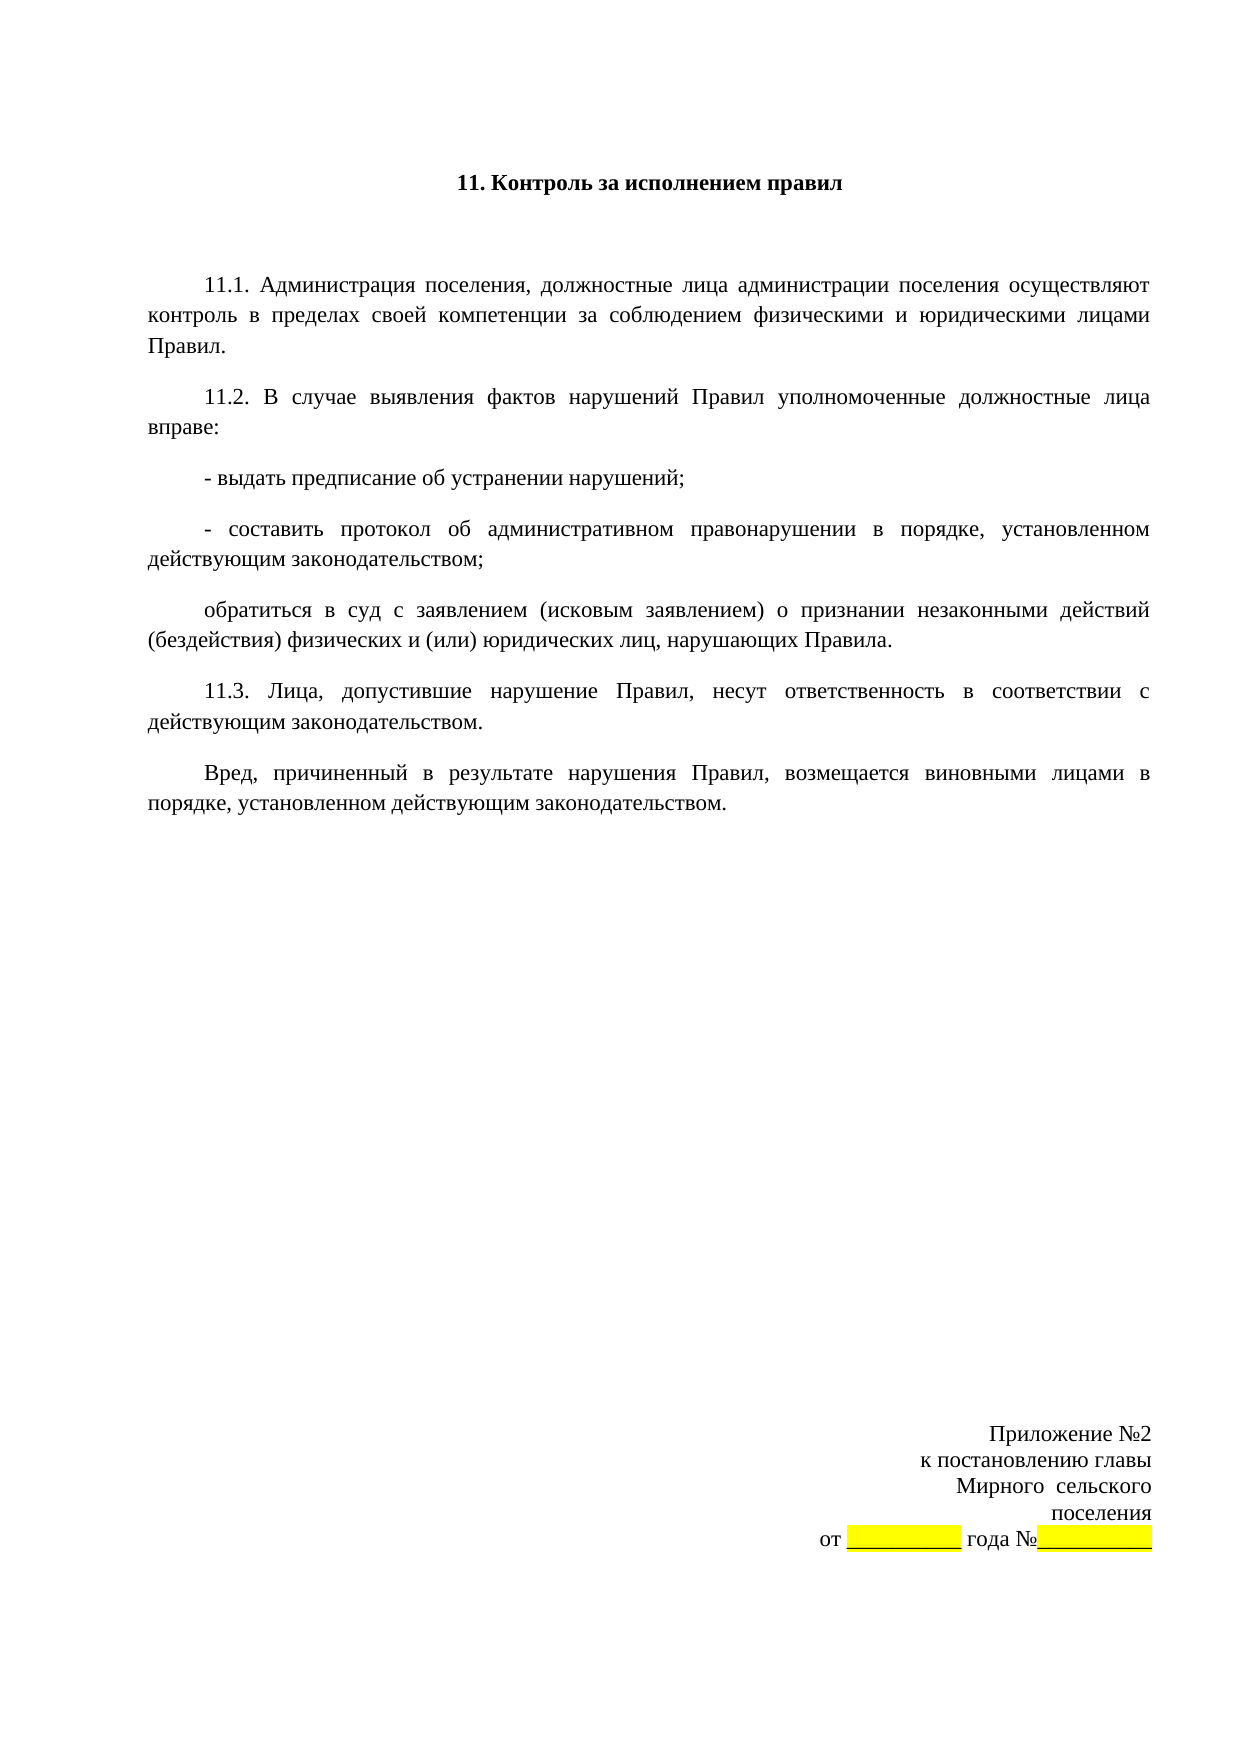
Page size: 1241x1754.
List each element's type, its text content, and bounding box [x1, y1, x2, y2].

text 11.1. Администрация поселения, должностные лица администрации поселения осуществляют контроль в пределах своей компетенции за соблюдением физическими и юридическими лицами Правил. [148, 271, 1152, 358]
text обратиться в суд с заявлением (исковым заявлением) о признании незаконными действий (бездействия) физических и (или) юридических лиц, нарушающих Правила. [148, 596, 1152, 653]
text Вред, причиненный в результате нарушения Правил, возмещается виновными лицами в порядке, установленном действующим законодательством. [148, 759, 1152, 815]
text 11.2. В случае выявления фактов нарушений Правил уполномоченные должностные лица вправе: [148, 383, 1152, 439]
text к постановлению главы [148, 1446, 1152, 1472]
text 11. Контроль за исполнением правил [148, 169, 1152, 196]
text - составить протокол об административном правонарушении в порядке, установленном действующим законодательством; [148, 515, 1152, 572]
text поселения [148, 1499, 1152, 1525]
text 11.3. Лица, допустившие нарушение Правил, несут ответственность в соответствии с действующим законодательством. [148, 677, 1152, 734]
text Мирного сельского [148, 1472, 1152, 1499]
text от __________ года №__________ [148, 1525, 847, 1552]
text Приложение №2 [148, 1420, 1152, 1446]
text - выдать предписание об устранении нарушений; [148, 464, 1152, 490]
text от __________ года №__________ [961, 1525, 1037, 1552]
